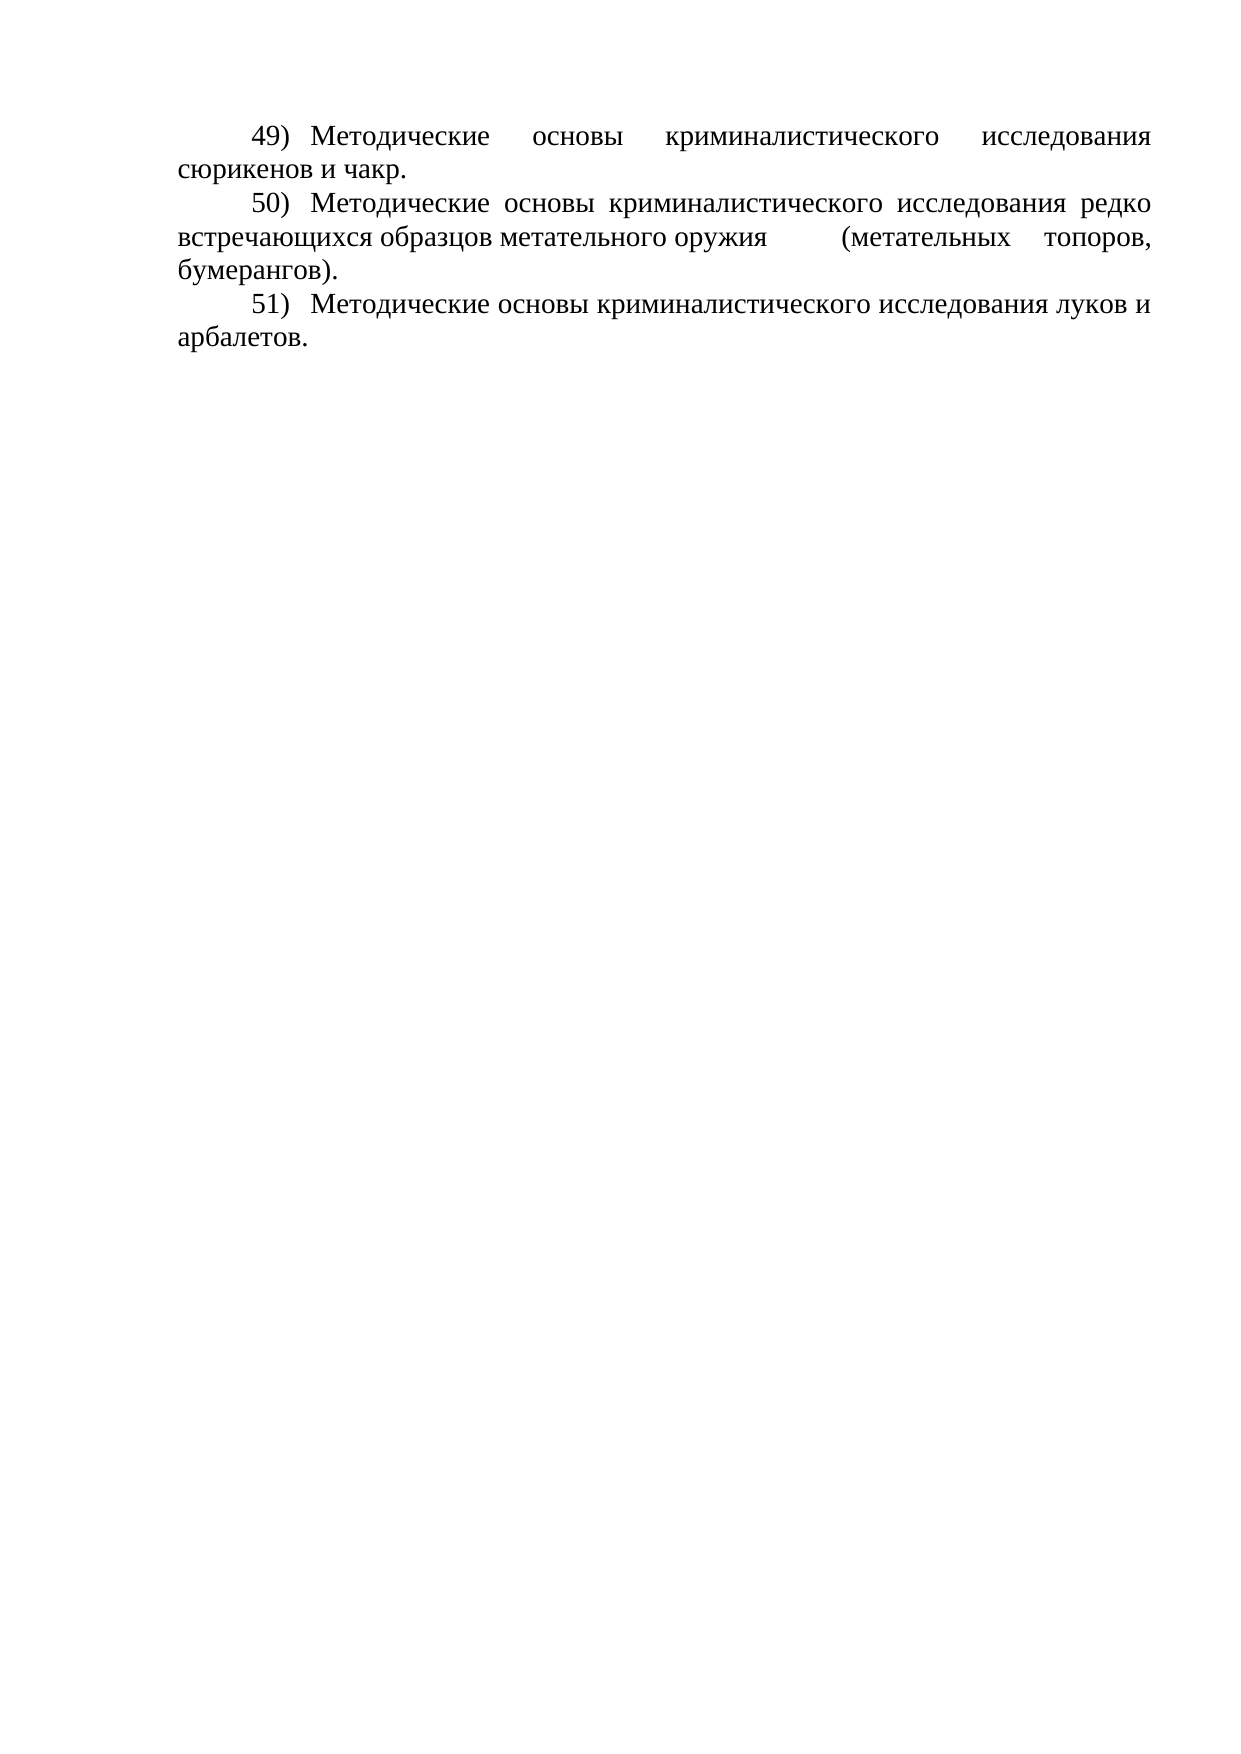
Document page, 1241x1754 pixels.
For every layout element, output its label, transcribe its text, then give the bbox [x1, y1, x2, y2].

list Методические основы криминалистического исследования луков и арбалетов. [177, 286, 1152, 353]
list Методические основы криминалистического исследования редко встречающихся образцов метательного оружия (метательных топоров, бумерангов). [177, 185, 1152, 286]
list Методические основы криминалистического исследования сюрикенов и чакр. [177, 118, 1152, 185]
